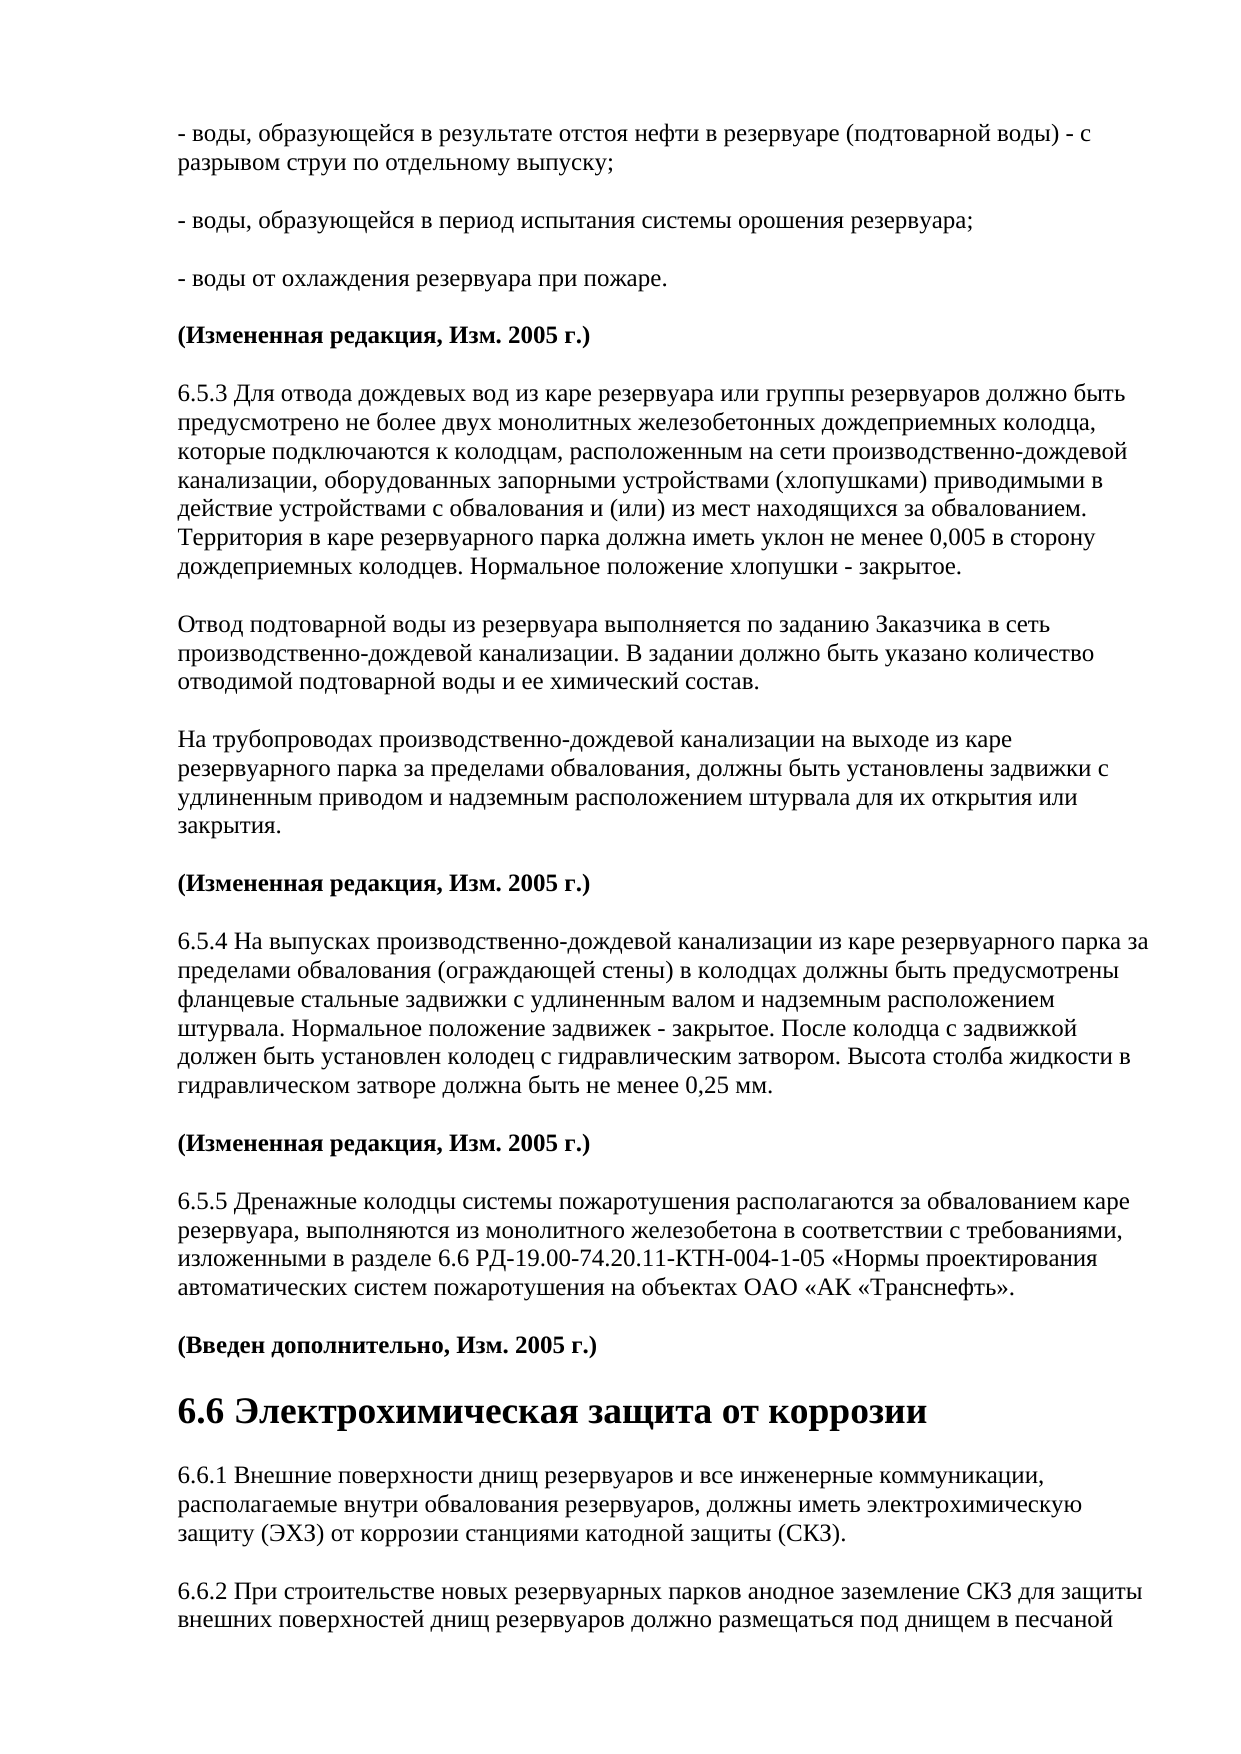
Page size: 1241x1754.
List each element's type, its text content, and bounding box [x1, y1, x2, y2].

text - воды от охлаждения резервуара при пожаре. [177, 263, 1152, 291]
text Отвод подтоварной воды из резервуара выполняется по заданию Заказчика в сеть производственно-дождевой канализации. В задании должно быть указано количество отводимой подтоварной воды и ее химический состав. [177, 609, 1152, 695]
text - воды, образующейся в период испытания системы орошения резервуара; [177, 205, 1152, 233]
text - воды, образующейся в результате отстоя нефти в резервуаре (подтоварной воды) - с разрывом струи по отдельному выпуску; [177, 118, 1152, 176]
text 6.5.4 На выпусках производственно-дождевой канализации из каре резервуарного парка за пределами обвалования (ограждающей стены) в колодцах должны быть предусмотрены фланцевые стальные задвижки с удлиненным валом и надземным расположением штурвала. Нормальное положение задвижек - закрытое. После колодца с задвижкой должен быть установлен колодец с гидравлическим затвором. Высота столба жидкости в гидравлическом затворе должна быть не менее 0,25 мм. [177, 926, 1152, 1099]
text (Введен дополнительно, Изм. 2005 г.) [177, 1330, 1152, 1359]
text (Измененная редакция, Изм. 2005 г.) [177, 868, 1152, 897]
text 6.5.5 Дренажные колодцы системы пожаротушения располагаются за обвалованием каре резервуара, выполняются из монолитного железобетона в соответствии с требованиями, изложенными в разделе 6.6 РД-19.00-74.20.11-КТН-004-1-05 «Нормы проектирования автоматических систем пожаротушения на объектах ОАО «АК «Транснефть». [177, 1186, 1152, 1301]
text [177, 1576, 1152, 1633]
text На трубопроводах производственно-дождевой канализации на выходе из каре резервуарного парка за пределами обвалования, должны быть установлены задвижки с удлиненным приводом и надземным расположением штурвала для их открытия или закрытия. [177, 724, 1152, 839]
text 6.6.1 Внешние поверхности днищ резервуаров и все инженерные коммуникации, располагаемые внутри обвалования резервуаров, должны иметь электрохимическую защиту (ЭХЗ) от коррозии станциями катодной защиты (СКЗ). [177, 1460, 1152, 1547]
text (Измененная редакция, Изм. 2005 г.) [177, 321, 1152, 349]
text (Измененная редакция, Изм. 2005 г.) [177, 1128, 1152, 1157]
text 6.6 Электрохимическая защита от коррозии [177, 1388, 1152, 1431]
text 6.5.3 Для отвода дождевых вод из каре резервуара или группы резервуаров должно быть предусмотрено не более двух монолитных железобетонных дождеприемных колодца, которые подключаются к колодцам, расположенным на сети производственно-дождевой канализации, оборудованных запорными устройствами (хлопушками) приводимыми в действие устройствами с обвалования и (или) из мест находящихся за обвалованием. Территория в каре резервуарного парка должна иметь уклон не менее 0,005 в сторону дождеприемных колодцев. Нормальное положение хлопушки - закрытое. [177, 378, 1152, 580]
